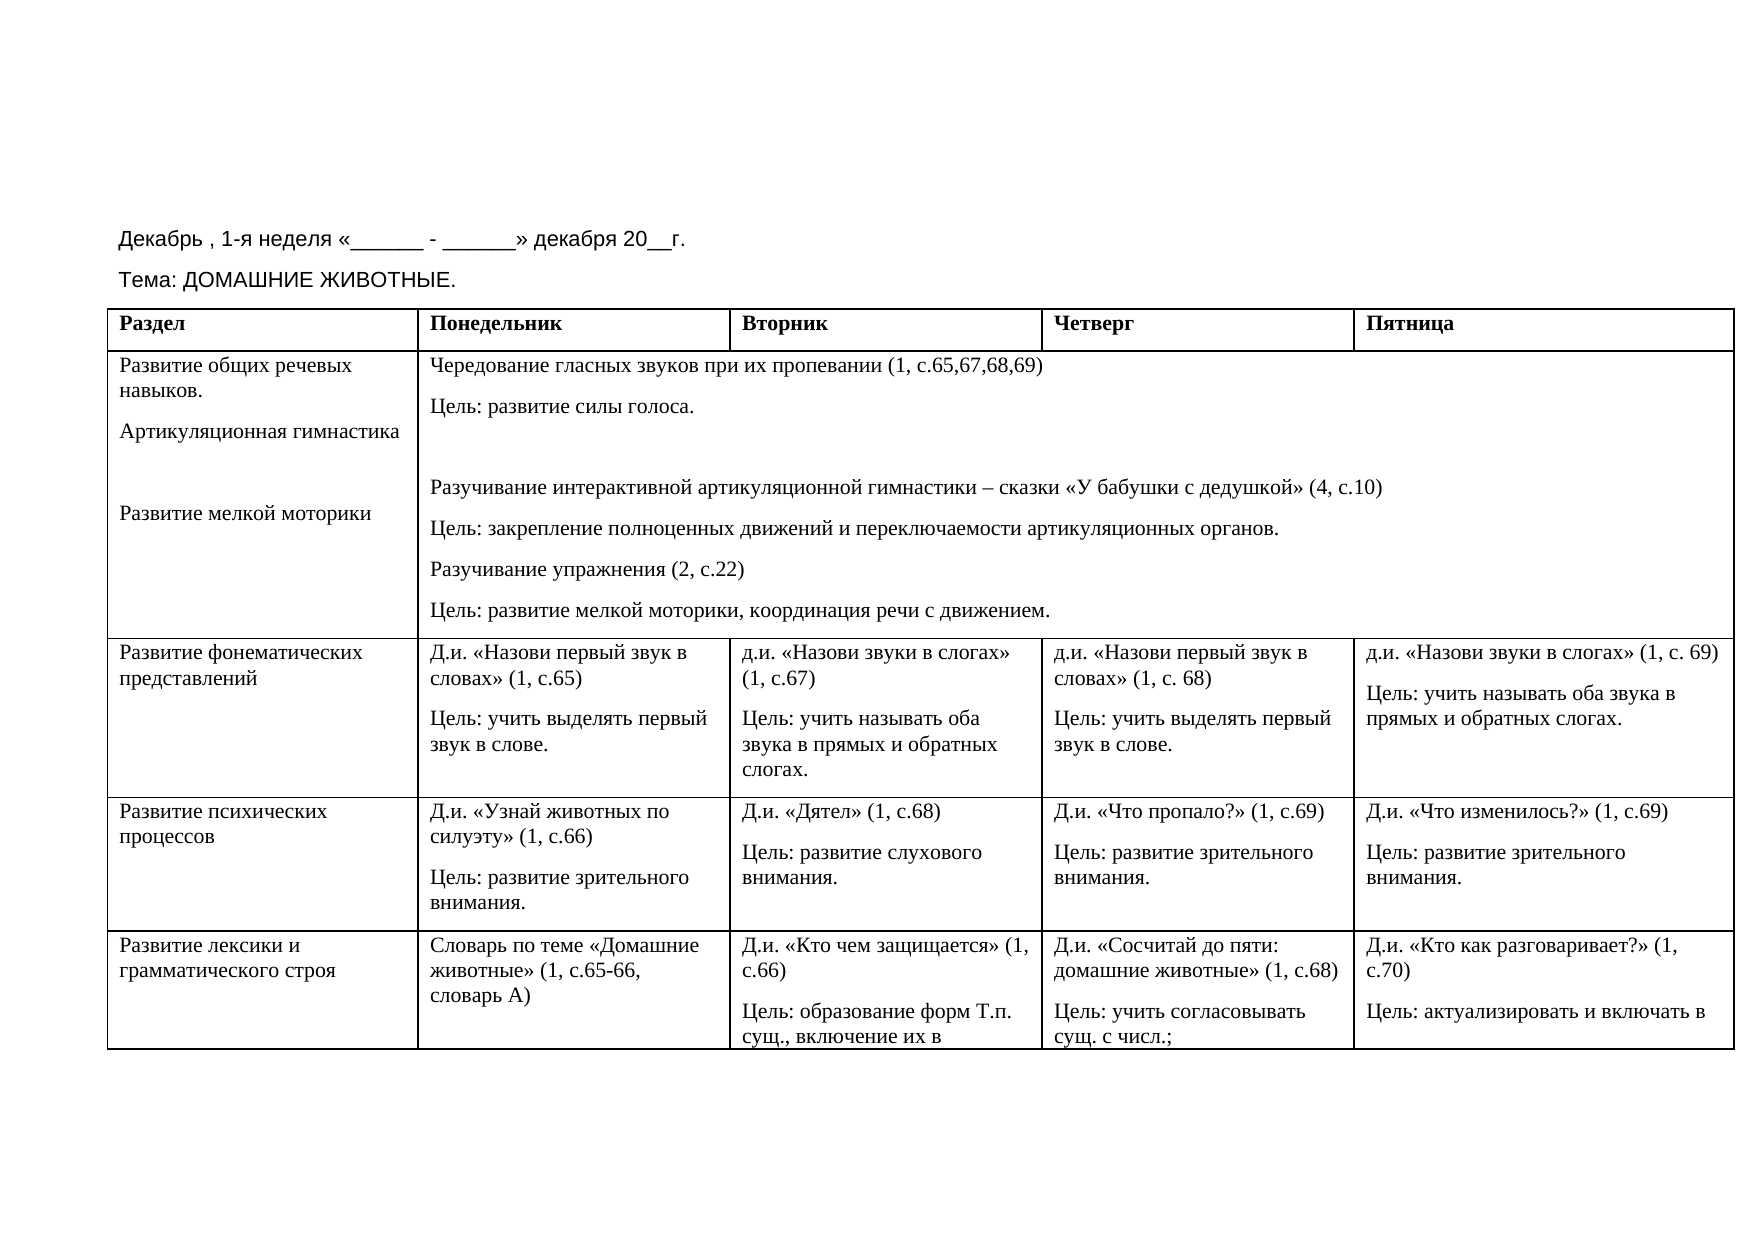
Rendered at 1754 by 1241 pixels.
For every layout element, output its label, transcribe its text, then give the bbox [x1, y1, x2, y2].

table_cell Развитие психических процессов [108, 798, 417, 930]
table_header Пятница [1355, 310, 1733, 350]
table_cell Д.и. «Что изменилось?» (1, с.69) Цель: развитие зрительного внимания. [1355, 798, 1733, 930]
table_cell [1043, 932, 1353, 1048]
table_cell Д.и. «Узнай животных по силуэту» (1, с.66) Цель: развитие зрительного внимания. [419, 798, 729, 930]
table_cell Д.и. «Назови первый звук в словах» (1, с.65) Цель: учить выделять первый звук в слове. [419, 639, 729, 797]
table_cell Д.и. «Что пропало?» (1, с.69) Цель: развитие зрительного внимания. [1043, 798, 1353, 930]
table_header Понедельник [419, 310, 729, 350]
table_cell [419, 932, 729, 1048]
table_cell д.и. «Назови звуки в слогах» (1, с.67) Цель: учить называть оба звука в прямых и обратных слогах. [731, 639, 1041, 797]
table_header Четверг [1043, 310, 1353, 350]
table_cell д.и. «Назови первый звук в словах» (1, с. 68) Цель: учить выделять первый звук в слове. [1043, 639, 1353, 797]
table_cell Чередование гласных звуков при их пропевании (1, с.65,67,68,69) Цель: развитие силы голоса. Разучивание интерактивной артикуляционной гимнастики – сказки «У бабушки с дедушкой» (4, с.10) Цель: закрепление полноценных движений и переключаемости артикуляционных органов. Разучивание упражнения (2, с.22) Цель: развитие мелкой моторики, координация речи с движением. [419, 352, 1733, 638]
table_header Вторник [731, 310, 1041, 350]
table_cell Развитие общих речевых навыков. Артикуляционная гимнастика Развитие мелкой моторики [108, 352, 417, 638]
table_header Раздел [108, 310, 417, 350]
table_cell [731, 932, 1041, 1048]
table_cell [1355, 932, 1733, 1048]
text Декабрь , 1-я неделя «______ - ______» декабря 20__г. [118, 226, 1636, 251]
table_cell д.и. «Назови звуки в слогах» (1, с. 69) Цель: учить называть оба звука в прямых и обратных слогах. [1355, 639, 1733, 797]
table_cell Развитие фонематических представлений [108, 639, 417, 797]
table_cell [108, 932, 417, 1048]
table_cell Д.и. «Дятел» (1, с.68) Цель: развитие слухового внимания. [731, 798, 1041, 930]
text Тема: ДОМАШНИЕ ЖИВОТНЫЕ. [118, 267, 1636, 292]
